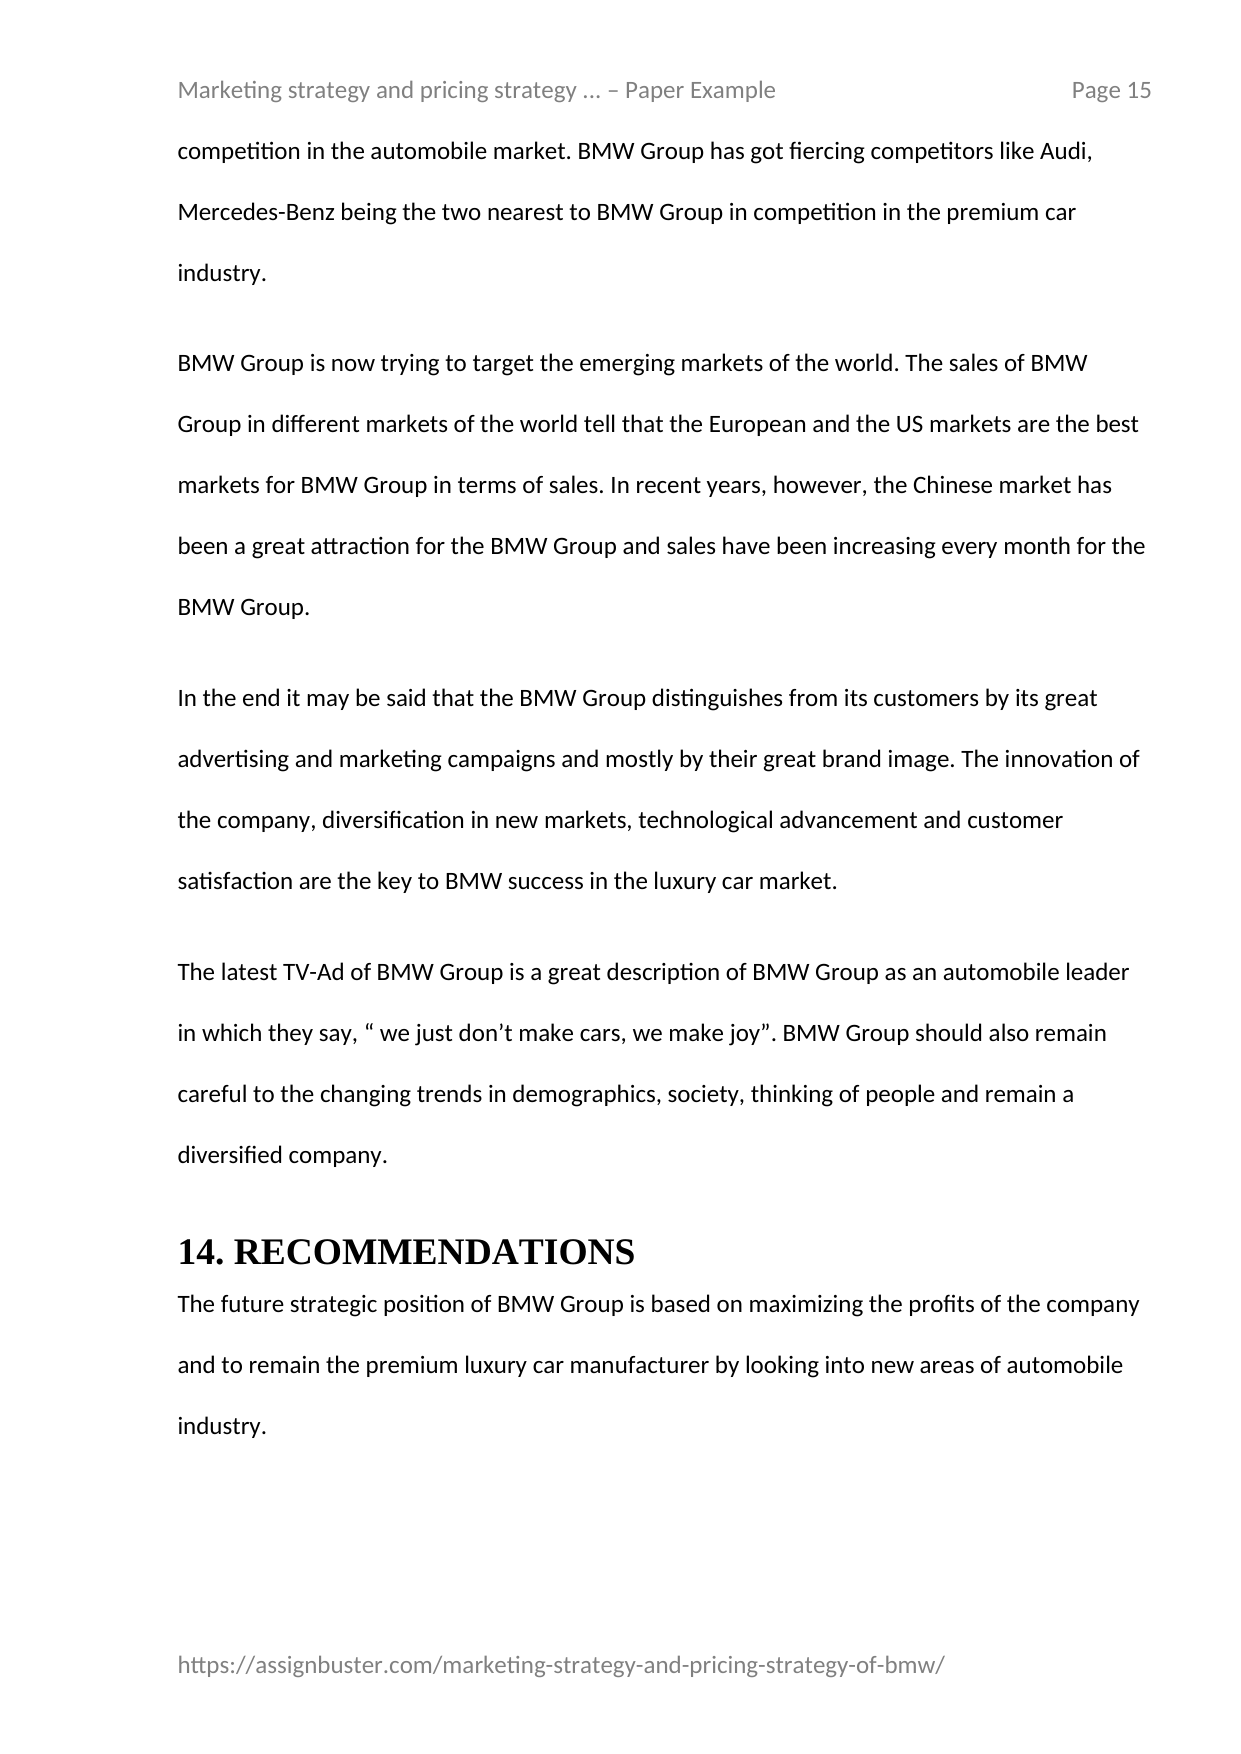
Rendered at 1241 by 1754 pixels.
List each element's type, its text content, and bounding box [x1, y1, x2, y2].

text The latest TV-Ad of BMW Group is a great description of BMW Group as an automobile leader in which they say, “ we just don’t make cars, we make joy”. BMW Group should also remain careful to the changing trends in demographics, society, thinking of people and remain a diversified company. [177, 956, 1152, 1169]
subtitle 14. RECOMMENDATIONS [177, 1229, 1152, 1272]
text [177, 135, 1152, 287]
text The future strategic position of BMW Group is based on maximizing the profits of the company and to remain the premium luxury car manufacturer by looking into new areas of automobile industry. [177, 1288, 1152, 1441]
text BMW Group is now trying to target the emerging markets of the world. The sales of BMW Group in different markets of the world tell that the European and the US markets are the best markets for BMW Group in terms of sales. In recent years, however, the Chinese market has been a great attraction for the BMW Group and sales have been increasing every month for the BMW Group. [177, 347, 1152, 622]
text In the end it may be said that the BMW Group distinguishes from its customers by its great advertising and marketing campaigns and mostly by their great brand image. The innovation of the company, diversification in new markets, technological advancement and customer satisfaction are the key to BMW success in the luxury car market. [177, 682, 1152, 896]
